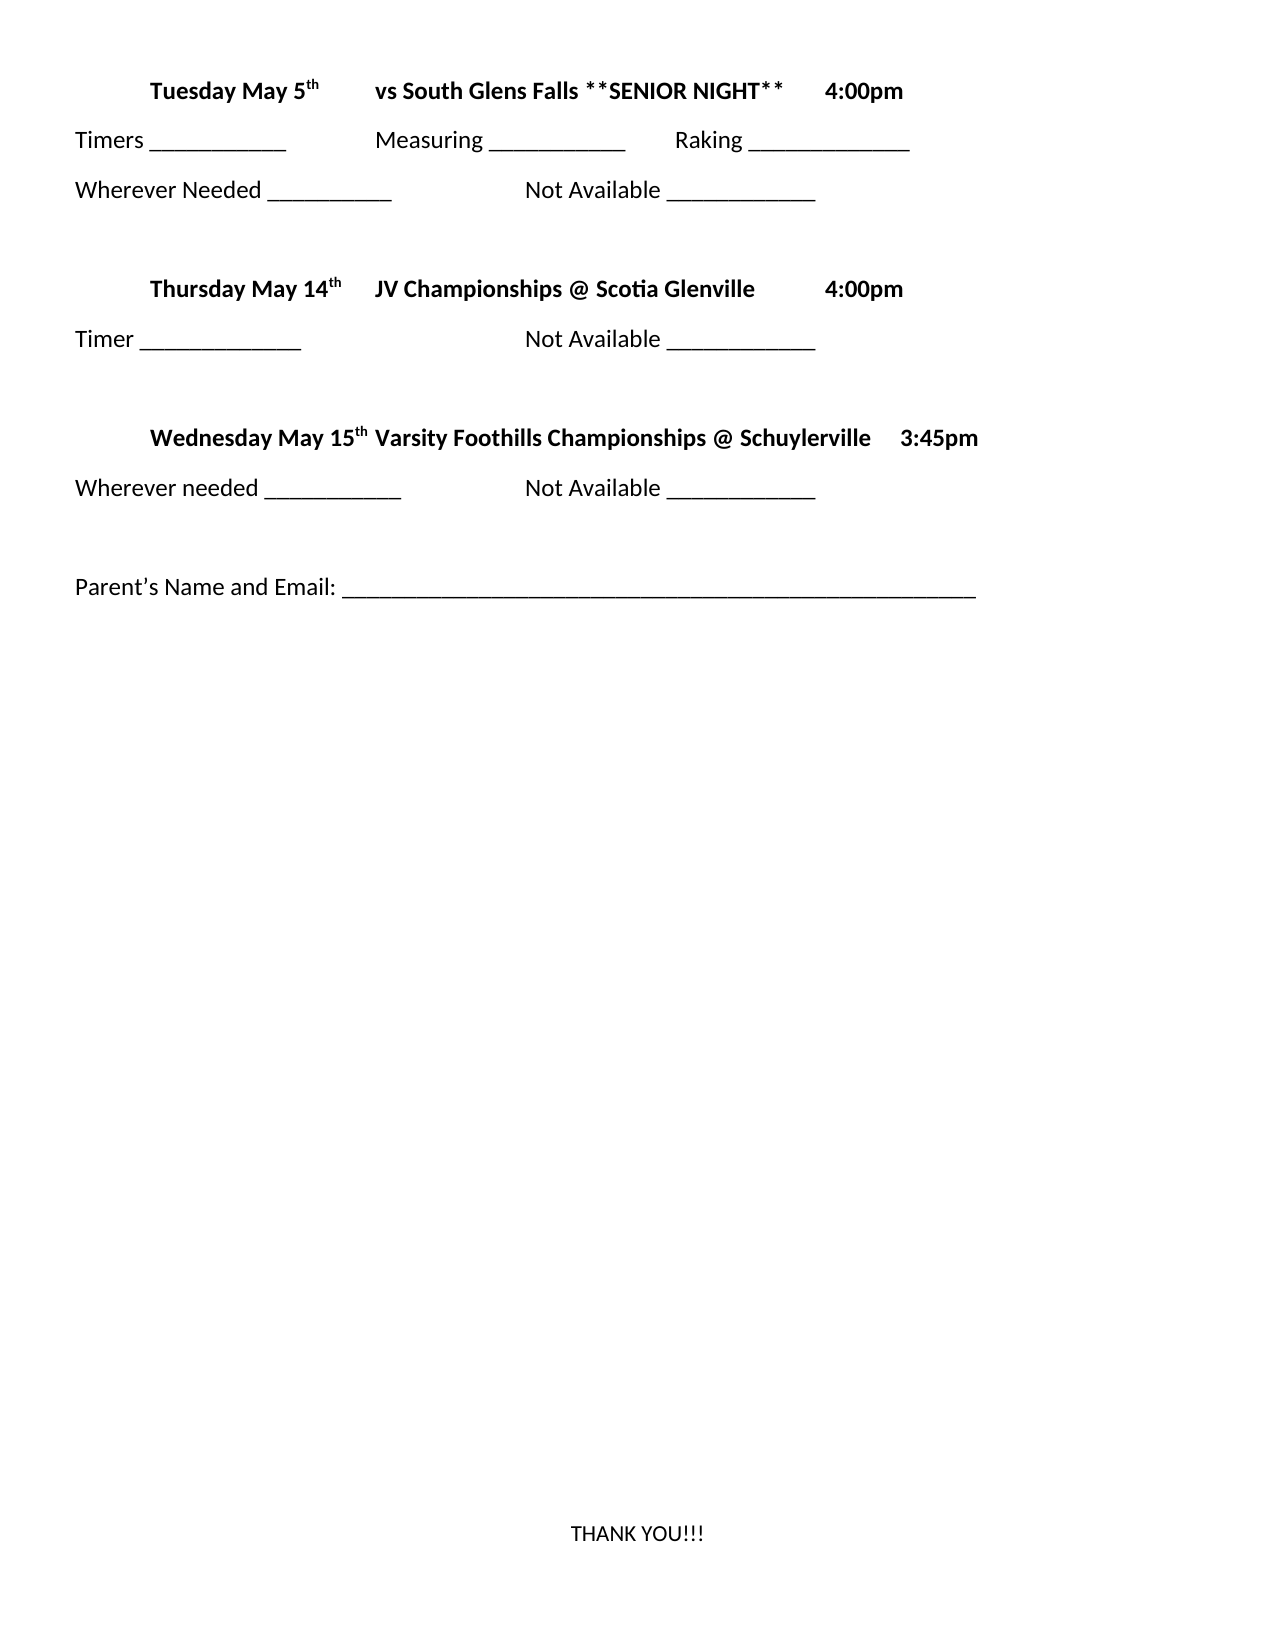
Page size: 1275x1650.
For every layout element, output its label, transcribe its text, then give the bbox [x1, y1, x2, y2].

text Wherever needed ___________ Not Available ____________ [75, 472, 1200, 502]
text Thursday May 14th JV Championships @ Scotia Glenville 4:00pm [75, 273, 1200, 304]
text Timer _____________ Not Available ____________ [75, 323, 1200, 353]
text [75, 124, 1200, 155]
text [75, 174, 1200, 205]
text Parent’s Name and Email: ___________________________________________________ [75, 571, 1200, 601]
text Tuesday May 5th vs South Glens Falls **SENIOR NIGHT** 4:00pm [75, 75, 1200, 106]
text Wednesday May 15th Varsity Foothills Championships @ Schuylerville 3:45pm [75, 422, 1200, 453]
